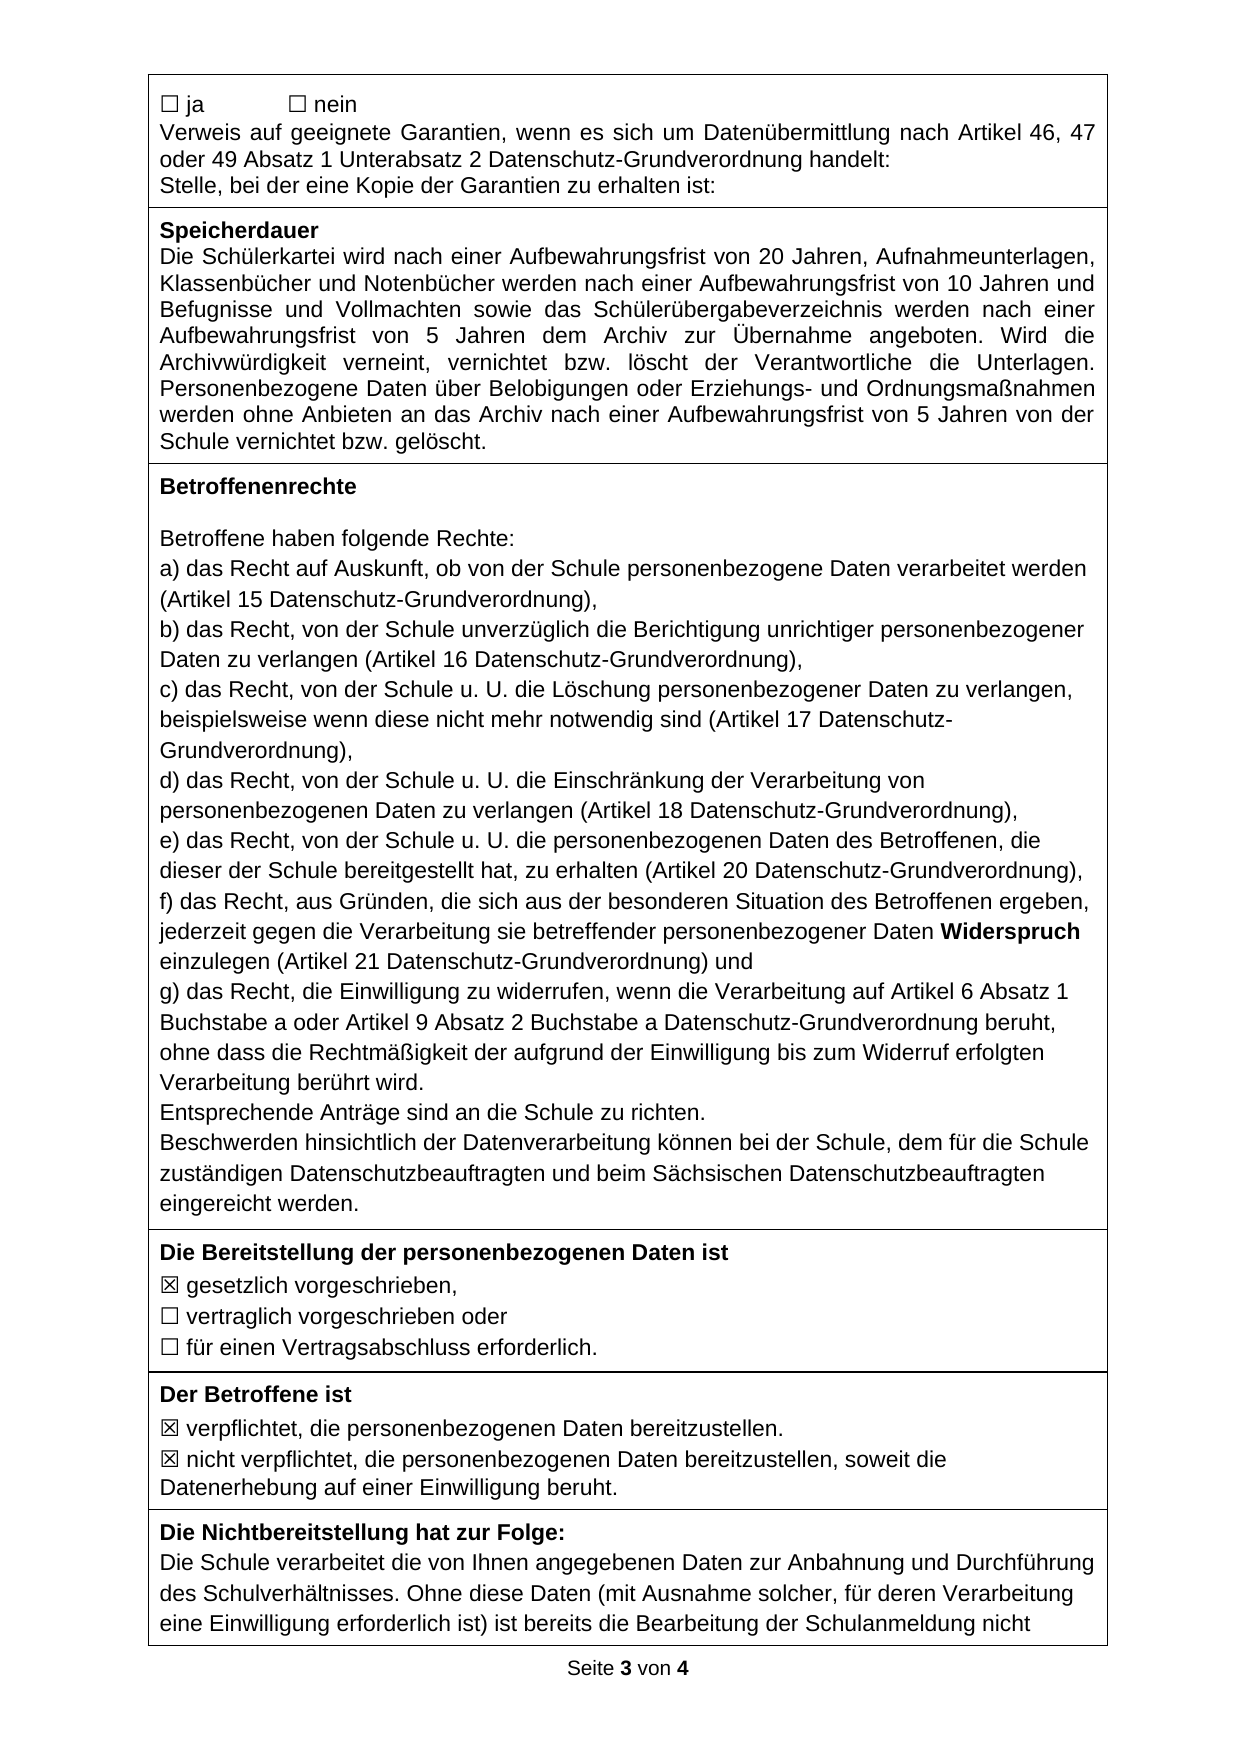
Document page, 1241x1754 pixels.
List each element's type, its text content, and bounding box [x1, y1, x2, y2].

table_cell Betroffenenrechte Betroffene haben folgende Rechte: a) das Recht auf Auskunft, ob von der Schule personenbezogene Daten verarbeitet werden (Artikel 15 Datenschutz-Grundverordnung), b) das Recht, von der Schule unverzüglich die Berichtigung unrichtiger personenbezogener Daten zu verlangen (Artikel 16 Datenschutz-Grundverordnung), c) das Recht, von der Schule u. U. die Löschung personenbezogener Daten zu verlangen, beispielsweise wenn diese nicht mehr notwendig sind (Artikel 17 Datenschutz-Grundverordnung), d) das Recht, von der Schule u. U. die Einschränkung der Verarbeitung von personenbezogenen Daten zu verlangen (Artikel 18 Datenschutz-Grundverordnung), e) das Recht, von der Schule u. U. die personenbezogenen Daten des Betroffenen, die dieser der Schule bereitgestellt hat, zu erhalten (Artikel 20 Datenschutz-Grundverordnung), f) das Recht, aus Gründen, die sich aus der besonderen Situation des Betroffenen ergeben, jederzeit gegen die Verarbeitung sie betreffender personenbezogener Daten Widerspruch einzulegen (Artikel 21 Datenschutz-Grundverordnung) und g) das Recht, die Einwilligung zu widerrufen, wenn die Verarbeitung auf Artikel 6 Absatz 1 Buchstabe a oder Artikel 9 Absatz 2 Buchstabe a Datenschutz-Grundverordnung beruht, ohne dass die Rechtmäßigkeit der aufgrund der Einwilligung bis zum Widerruf erfolgten Verarbeitung berührt wird. Entsprechende Anträge sind an die Schule zu richten. Beschwerden hinsichtlich der Datenverarbeitung können bei der Schule, dem für die Schule zuständigen Datenschutzbeauftragten und beim Sächsischen Datenschutzbeauftragten eingereicht werden. [149, 464, 1107, 1229]
table_cell Speicherdauer Die Schülerkartei wird nach einer Aufbewahrungsfrist von 20 Jahren, Aufnahmeunterlagen, Klassenbücher und Notenbücher werden nach einer Aufbewahrungsfrist von 10 Jahren und Befugnisse und Vollmachten sowie das Schülerübergabeverzeichnis werden nach einer Aufbewahrungsfrist von 5 Jahren dem Archiv zur Übernahme angeboten. Wird die Archivwürdigkeit verneint, vernichtet bzw. löscht der Verantwortliche die Unterlagen. Personenbezogene Daten über Belobigungen oder Erziehungs- und Ordnungsmaßnahmen werden ohne Anbieten an das Archiv nach einer Aufbewahrungsfrist von 5 Jahren von der Schule vernichtet bzw. gelöscht. [149, 208, 1107, 463]
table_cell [149, 75, 1107, 207]
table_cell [149, 1510, 1107, 1645]
table_cell Der Betroffene ist verpflichtet, die personenbezogenen Daten bereitzustellen. nicht verpflichtet, die personenbezogenen Daten bereitzustellen, soweit die Datenerhebung auf einer Einwilligung beruht. [149, 1373, 1107, 1509]
table_cell Die Bereitstellung der personenbezogenen Daten ist gesetzlich vorgeschrieben, vertraglich vorgeschrieben oder für einen Vertragsabschluss erforderlich. [149, 1230, 1107, 1371]
